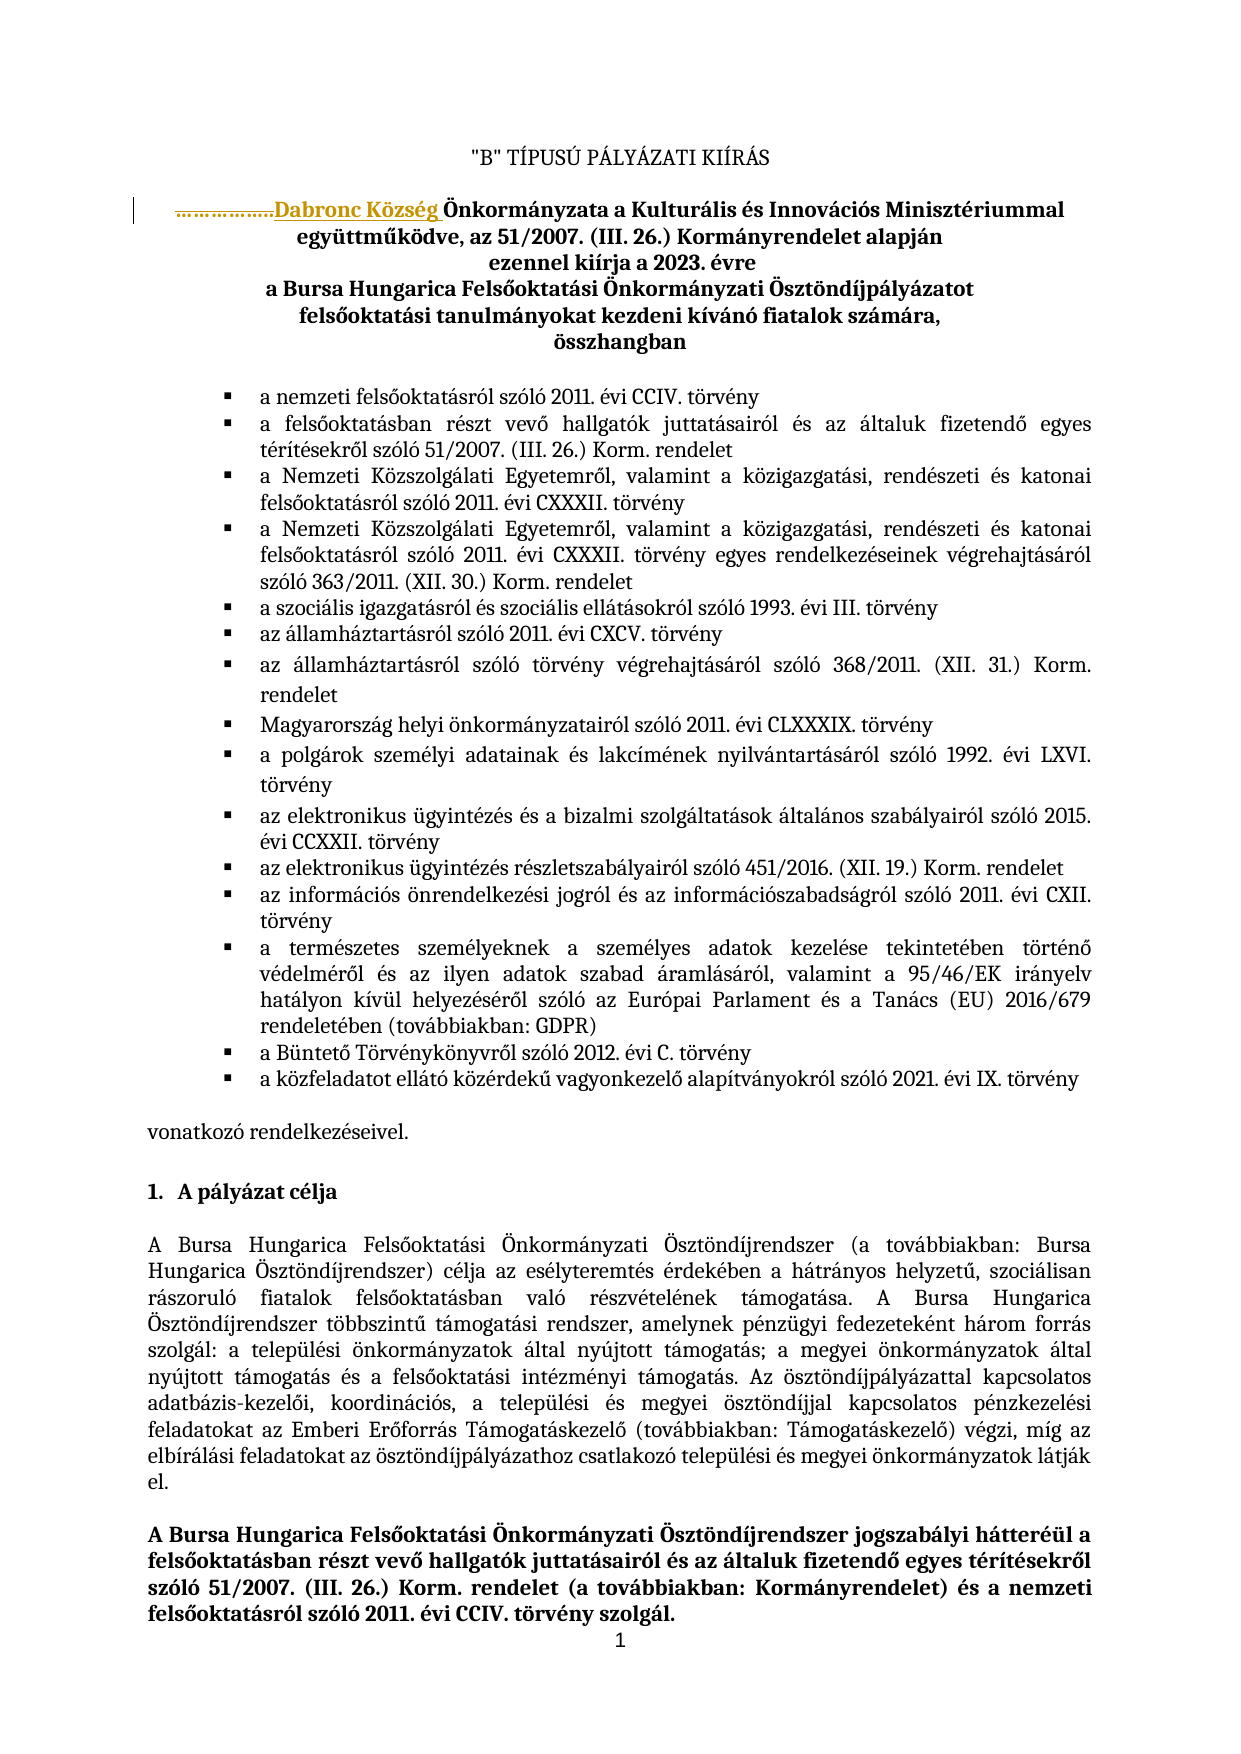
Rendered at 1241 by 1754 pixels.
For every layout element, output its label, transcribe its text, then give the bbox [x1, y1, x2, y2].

list a Büntető Törvénykönyvről szóló 2012. évi C. törvény [222, 1040, 1092, 1066]
list Magyarország helyi önkormányzatairól szóló 2011. évi CLXXXIX. törvény [222, 712, 1092, 738]
list a nemzeti felsőoktatásról szóló 2011. évi CCIV. törvény [222, 384, 1092, 410]
subtitle "B" TÍPUSÚ PÁLYÁZATI KIÍRÁS [148, 144, 1092, 171]
list az információs önrendelkezési jogról és az információszabadságról szóló 2011. évi CXII. törvény [222, 882, 1092, 934]
list az államháztartásról szóló törvény végrehajtásáról szóló 368/2011. (XII. 31.) Korm. rendelet [222, 651, 1092, 708]
list a szociális igazgatásról és szociális ellátásokról szóló 1993. évi III. törvény [222, 595, 1092, 621]
list az elektronikus ügyintézés részletszabályairól szóló 451/2016. (XII. 19.) Korm. rendelet [222, 855, 1092, 882]
list a Nemzeti Közszolgálati Egyetemről, valamint a közigazgatási, rendészeti és katonai felsőoktatásról szóló 2011. évi CXXXII. törvény egyes rendelkezéseinek végrehajtásáról szóló 363/2011. (XII. 30.) Korm. rendelet [222, 516, 1092, 595]
list az elektronikus ügyintézés és a bizalmi szolgáltatások általános szabályairól szóló 2015. évi CCXXII. törvény [222, 802, 1092, 855]
list a természetes személyeknek a személyes adatok kezelése tekintetében történő védelméről és az ilyen adatok szabad áramlásáról, valamint a 95/46/EK irányelv hatályon kívül helyezéséről szóló az Európai Parlament és a Tanács (EU) 2016/679 rendeletében (továbbiakban: GDPR) [222, 934, 1092, 1040]
text A Bursa Hungarica Felsőoktatási Önkormányzati Ösztöndíjrendszer jogszabályi hátteréül a felsőoktatásban részt vevő hallgatók juttatásairól és az általuk fizetendő egyes térítésekről szóló 51/2007. (III. 26.) Korm. rendelet (a továbbiakban: Kormányrendelet) és a nemzeti felsőoktatásról szóló 2011. évi CCIV. törvény szolgál. [148, 1522, 1092, 1627]
list az államháztartásról szóló 2011. évi CXCV. törvény [222, 621, 1092, 648]
text a Bursa Hungarica Felsőoktatási Önkormányzati Ösztöndíjpályázatot [148, 276, 1092, 303]
list a Nemzeti Közszolgálati Egyetemről, valamint a közigazgatási, rendészeti és katonai felsőoktatásról szóló 2011. évi CXXXII. törvény [222, 463, 1092, 516]
text felsőoktatási tanulmányokat kezdeni kívánó fiatalok számára, [148, 303, 1092, 329]
text összhangban [148, 329, 1092, 355]
list a közfeladatot ellátó közérdekű vagyonkezelő alapítványokról szóló 2021. évi IX. törvény [222, 1066, 1092, 1092]
text vonatkozó rendelkezéseivel. [148, 1119, 1092, 1145]
list a polgárok személyi adatainak és lakcímének nyilvántartásáról szóló 1992. évi LXVI. törvény [222, 742, 1092, 799]
list A pályázat célja [148, 1179, 1092, 1206]
text együttműködve, az 51/2007. (III. 26.) Kormányrendelet alapján ezennel kiírja a 2023. évre [148, 223, 1092, 276]
text A Bursa Hungarica Felsőoktatási Önkormányzati Ösztöndíjrendszer (a továbbiakban: Bursa Hungarica Ösztöndíjrendszer) célja az esélyteremtés érdekében a hátrányos helyzetű, szociálisan rászoruló fiatalok felsőoktatásban való részvételének támogatása. A Bursa Hungarica Ösztöndíjrendszer többszintű támogatási rendszer, amelynek pénzügyi fedezeteként három forrás szolgál: a települési önkormányzatok által nyújtott támogatás; a megyei önkormányzatok által nyújtott támogatás és a felsőoktatási intézményi támogatás. Az ösztöndíjpályázattal kapcsolatos adatbázis-kezelői, koordinációs, a települési és megyei ösztöndíjjal kapcsolatos pénzkezelési feladatokat az Emberi Erőforrás Támogatáskezelő (továbbiakban: Támogatáskezelő) végzi, míg az elbírálási feladatokat az ösztöndíjpályázathoz csatlakozó települési és megyei önkormányzatok látják el. [148, 1232, 1092, 1495]
text Önkormányzata a Kulturális és Innovációs Minisztériummal [148, 197, 1092, 223]
list a felsőoktatásban részt vevő hallgatók juttatásairól és az általuk fizetendő egyes térítésekről szóló 51/2007. (III. 26.) Korm. rendelet [222, 410, 1092, 463]
